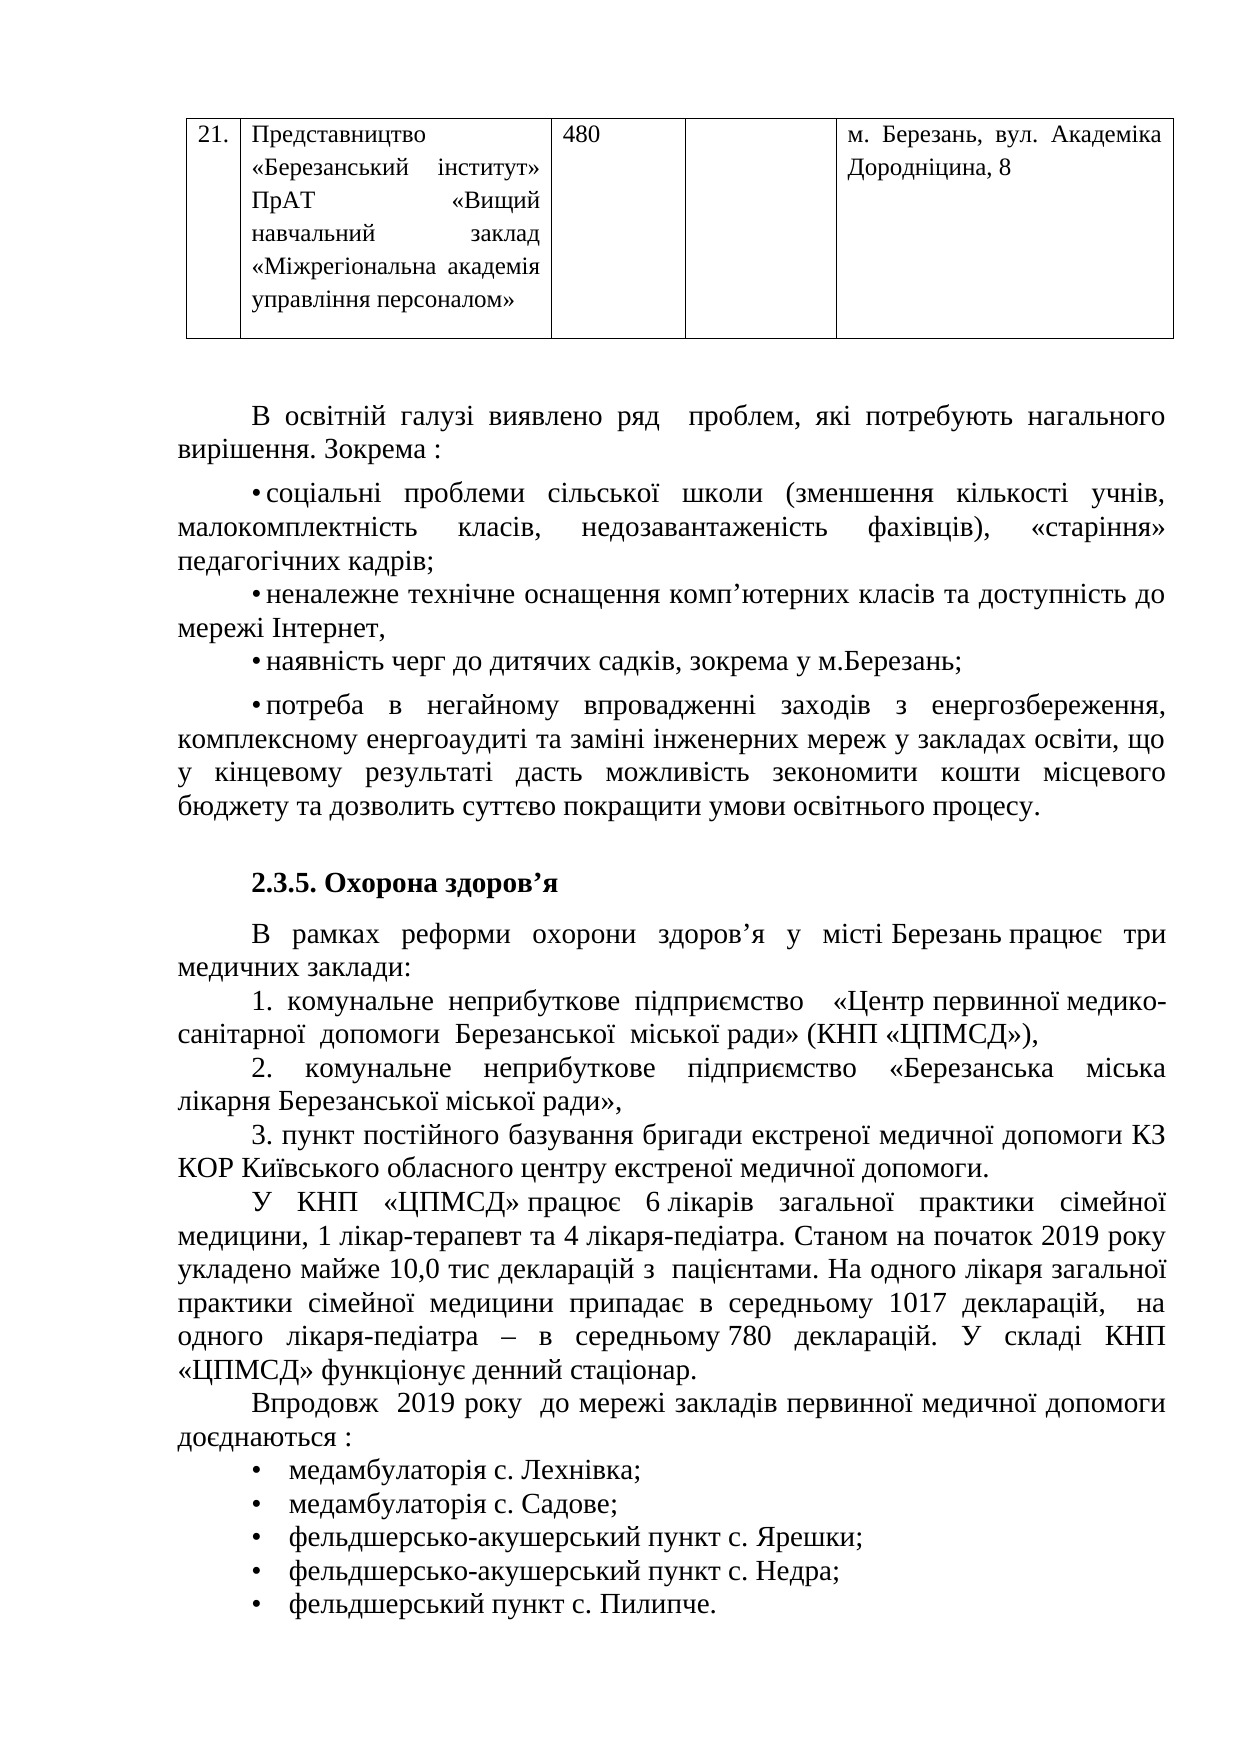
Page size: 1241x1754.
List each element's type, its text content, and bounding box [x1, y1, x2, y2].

list фельдшерсько-акушерський пункт с. Ярешки; [251, 1519, 1167, 1553]
list фельдшерський пункт с. Пилипче. [251, 1587, 1167, 1620]
text 2.3.5. Охорона здоров’я [251, 865, 1167, 899]
list медамбулаторія с. Лехнівка; [251, 1452, 1167, 1486]
table_cell 480 [552, 119, 685, 338]
text В освітній галузі виявлено ряд проблем, які потребують нагального вирішення. Зокрема : [177, 398, 1167, 465]
text 2. комунальне неприбуткове підприємство «Березанська міська лікарня Березанської міської ради», [177, 1050, 1167, 1117]
list фельдшерсько-акушерський пункт с. Недра; [251, 1553, 1167, 1587]
text У КНП «ЦПМСД» працює 6 лікарів загальної практики сімейної медицини, 1 лікар-терапевт та 4 лікаря-педіатра. Станом на початок 2019 року укладено майже 10,0 тис декларацій з пацієнтами. На одного лікаря загальної практики сімейної медицини припадає в середньому 1017 декларацій, на одного лікаря-педіатра – в середньому 780 декларацій. У складі КНП «ЦПМСД» функціонує денний стаціонар. [177, 1184, 1167, 1385]
text 1. комунальне неприбуткове підприємство «Центр первинної медико-санітарної допомоги Березанської міської ради» (КНП «ЦПМСД»), [177, 983, 1167, 1050]
list потреба в негайному впровадженні заходів з енергозбереження, комплексному енергоаудиті та заміні інженерних мереж у закладах освіти, що у кінцевому результаті дасть можливість зекономити кошти місцевого бюджету та дозволить суттєво покращити умови освітнього процесу. [177, 687, 1167, 821]
table_cell Представництво «Березанський інститут» ПрАТ «Вищий навчальний заклад «Міжрегіональна академія управління персоналом» [241, 119, 551, 338]
list неналежне технічне оснащення комп’ютерних класів та доступність до мережі Інтернет, [177, 576, 1167, 643]
text 3. пункт постійного базування бригади екстреної медичної допомоги КЗ КОР Київського обласного центру екстреної медичної допомоги. [177, 1117, 1167, 1184]
text Впродовж 2019 року до мережі закладів первинної медичної допомоги доєднаються : [177, 1385, 1167, 1452]
table_cell м. Березань, вул. Академіка Дородніцина, 8 [837, 119, 1173, 338]
table_cell 21. [187, 119, 240, 338]
text В рамках реформи охорони здоров’я у місті Березань працює три медичних заклади: [177, 916, 1167, 983]
table_cell [686, 119, 836, 338]
list наявність черг до дитячих садків, зокрема у м.Березань; [177, 643, 1167, 677]
list медамбулаторія с. Садове; [251, 1486, 1167, 1519]
list соціальні проблеми сільської школи (зменшення кількості учнів, малокомплектність класів, недозавантаженість фахівців), «старіння» педагогічних кадрів; [177, 476, 1167, 576]
